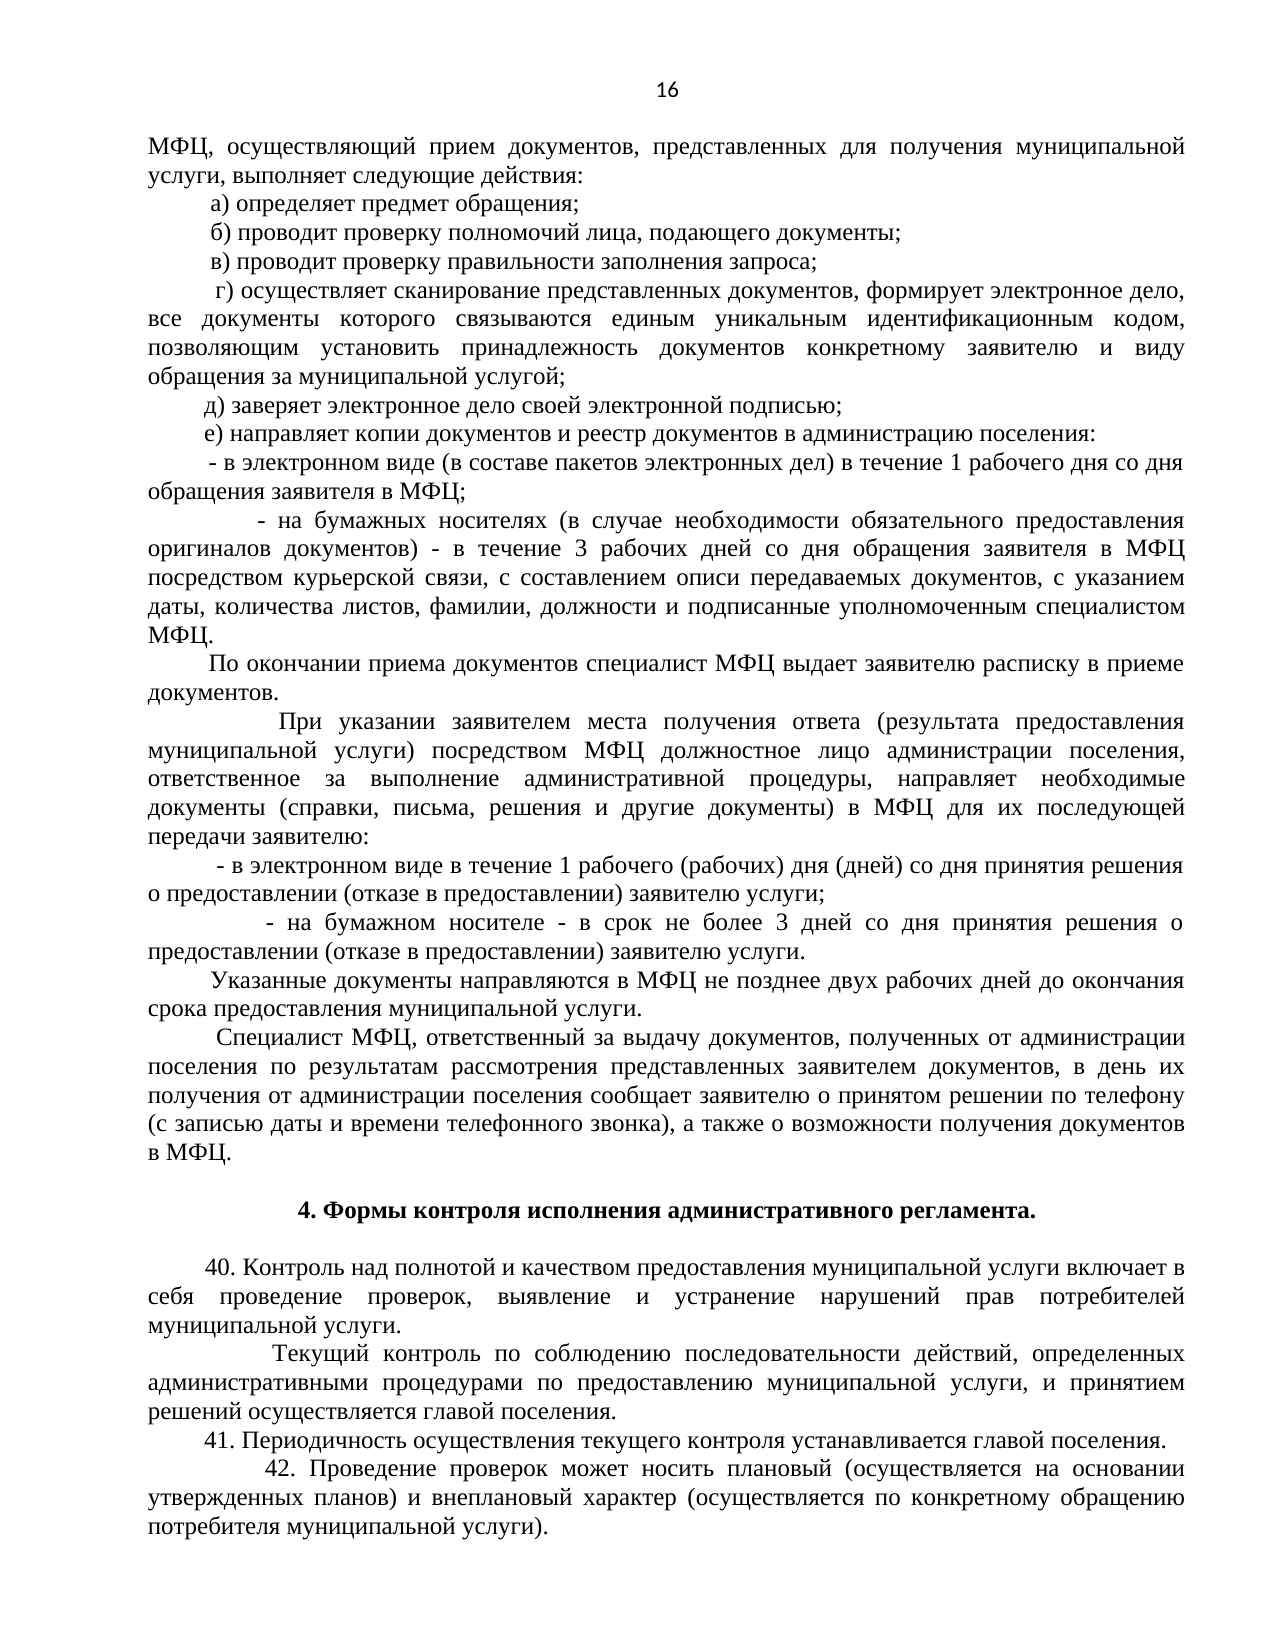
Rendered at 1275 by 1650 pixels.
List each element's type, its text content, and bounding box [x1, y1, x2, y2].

text д) заверяет электронное дело своей электронной подписью; [148, 390, 1186, 418]
text При указании заявителем места получения ответа (результата предоставления муниципальной услуги) посредством МФЦ должностное лицо администрации поселения, ответственное за выполнение административной процедуры, направляет необходимые документы (справки, письма, решения и другие документы) в МФЦ для их последующей передачи заявителю: [148, 706, 1186, 850]
text Указанные документы направляются в МФЦ не позднее двух рабочих дней до окончания срока предоставления муниципальной услуги. [148, 965, 1186, 1022]
text 40. Контроль над полнотой и качеством предоставления муниципальной услуги включает в себя проведение проверок, выявление и устранение нарушений прав потребителей муниципальной услуги. [148, 1252, 1186, 1338]
text - в электронном виде (в составе пакетов электронных дел) в течение 1 рабочего дня со дня обращения заявителя в МФЦ; [148, 447, 1186, 505]
text в) проводит проверку правильности заполнения запроса; [148, 246, 1186, 275]
text 4. Формы контроля исполнения административного регламента. [148, 1195, 1186, 1223]
text е) направляет копии документов и реестр документов в администрацию поселения: [148, 418, 1186, 447]
text - на бумажных носителях (в случае необходимости обязательного предоставления оригиналов документов) - в течение 3 рабочих дней со дня обращения заявителя в МФЦ посредством курьерской связи, с составлением описи передаваемых документов, с указанием даты, количества листов, фамилии, должности и подписанные уполномоченным специалистом МФЦ. [148, 505, 1186, 648]
text 42. Проведение проверок может носить плановый (осуществляется на основании утвержденных планов) и внеплановый характер (осуществляется по конкретному обращению потребителя муниципальной услуги). [148, 1453, 1186, 1540]
text - в электронном виде в течение 1 рабочего (рабочих) дня (дней) со дня принятия решения о предоставлении (отказе в предоставлении) заявителю услуги; [148, 850, 1186, 907]
text - на бумажном носителе - в срок не более 3 дней со дня принятия решения о предоставлении (отказе в предоставлении) заявителю услуги. [148, 907, 1186, 965]
text По окончании приема документов специалист МФЦ выдает заявителю расписку в приеме документов. [148, 648, 1186, 706]
text б) проводит проверку полномочий лица, подающего документы; [148, 217, 1186, 246]
text Текущий контроль по соблюдению последовательности действий, определенных административными процедурами по предоставлению муниципальной услуги, и принятием решений осуществляется главой поселения. [148, 1338, 1186, 1425]
text а) определяет предмет обращения; [148, 188, 1186, 217]
text Специалист МФЦ, ответственный за выдачу документов, полученных от администрации поселения по результатам рассмотрения представленных заявителем документов, в день их получения от администрации поселения сообщает заявителю о принятом решении по телефону (с записью даты и времени телефонного звонка), а также о возможности получения документов в МФЦ. [148, 1022, 1186, 1166]
text г) осуществляет сканирование представленных документов, формирует электронное дело, все документы которого связываются единым уникальным идентификационным кодом, позволяющим установить принадлежность документов конкретному заявителю и виду обращения за муниципальной услугой; [148, 275, 1186, 390]
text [148, 131, 1186, 188]
text 41. Периодичность осуществления текущего контроля устанавливается главой поселения. [148, 1425, 1186, 1453]
